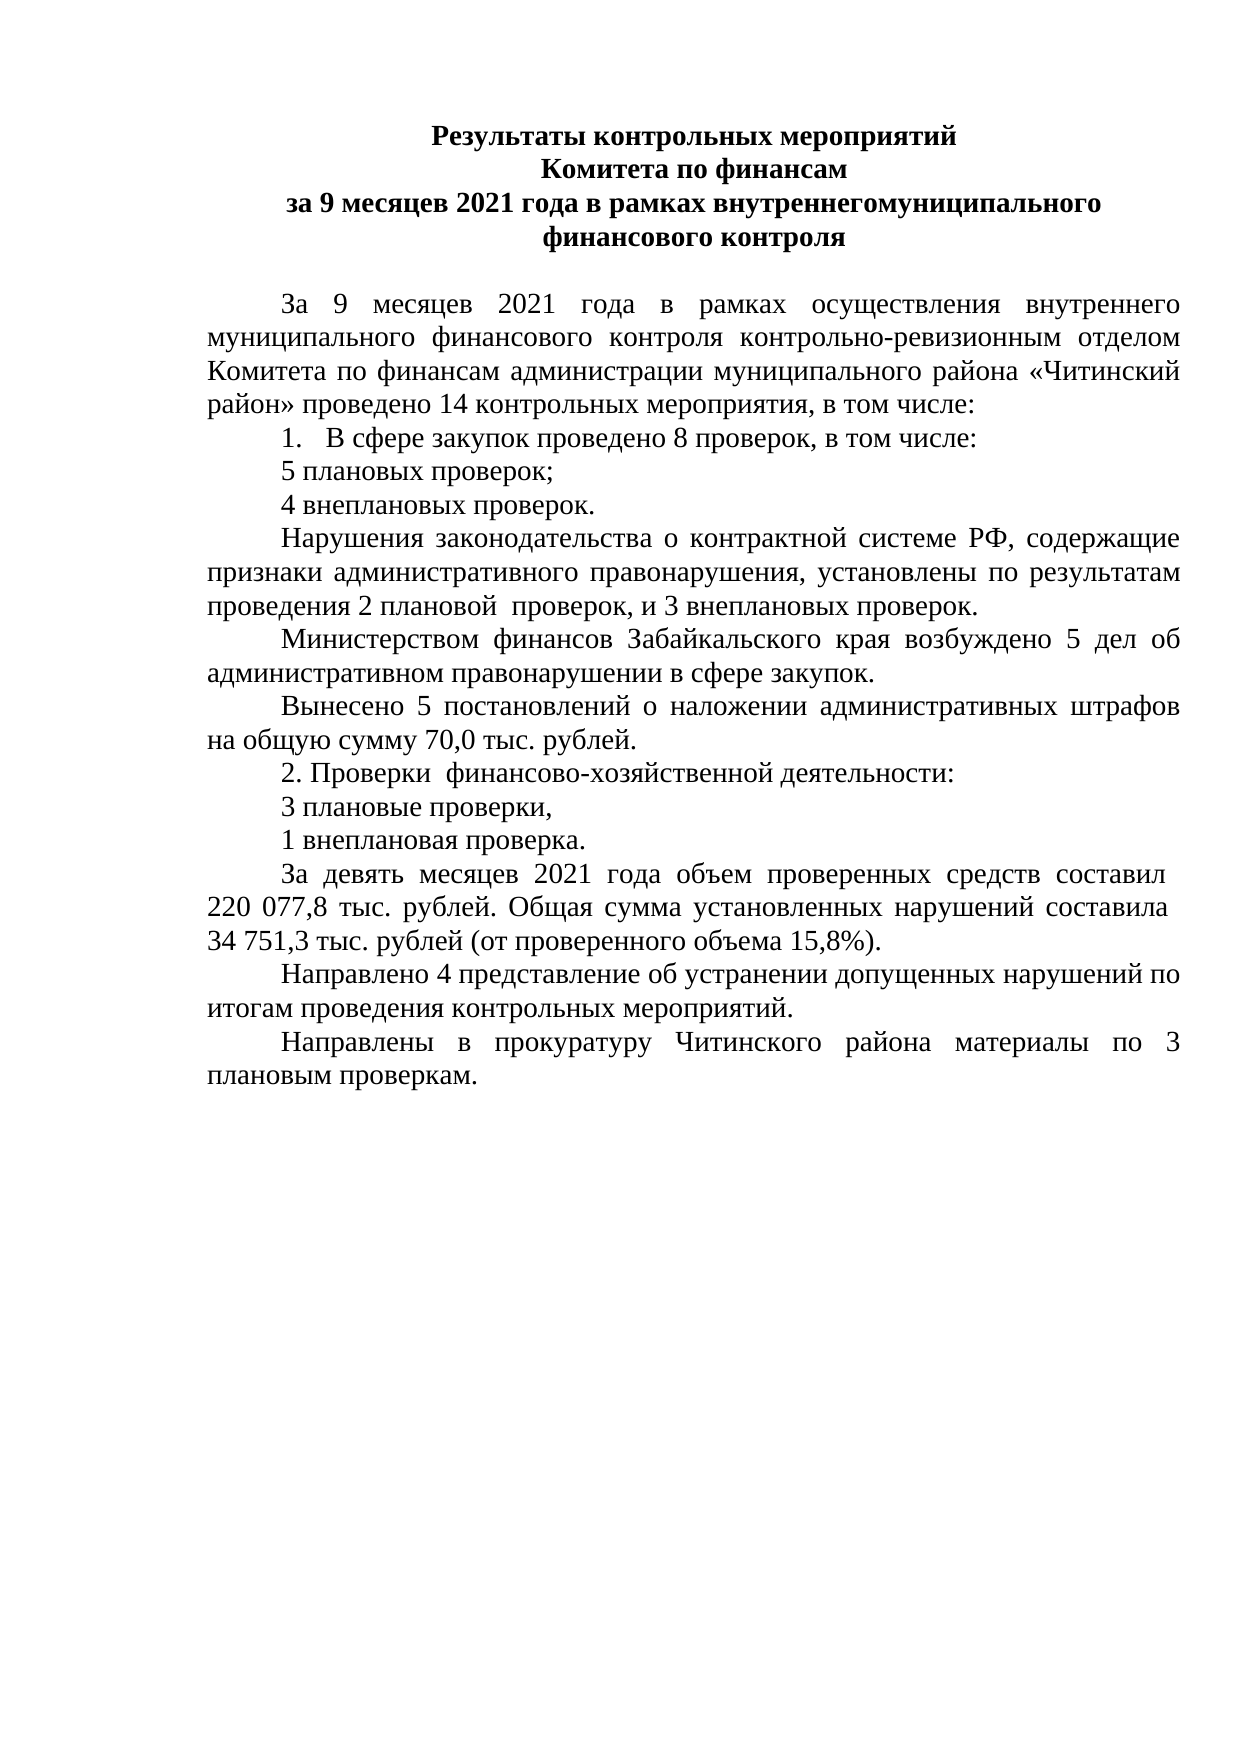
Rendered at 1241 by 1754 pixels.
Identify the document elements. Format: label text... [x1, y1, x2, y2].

text За девять месяцев 2021 года объем проверенных средств составил 220 077,8 тыс. рублей. Общая сумма установленных нарушений составила 34 751,3 тыс. рублей (от проверенного объема 15,8%). [207, 856, 1181, 957]
text Министерством финансов Забайкальского края возбуждено 5 дел об административном правонарушении в сфере закупок. [207, 621, 1181, 688]
text Направлено 4 представление об устранении допущенных нарушений по итогам проведения контрольных мероприятий. [207, 957, 1181, 1024]
text 3 плановые проверки, [207, 789, 1181, 822]
text Нарушения законодательства о контрактной системе РФ, содержащие признаки административного правонарушения, установлены по результатам проведения 2 плановой проверок, и 3 внеплановых проверок. [207, 521, 1181, 621]
text За 9 месяцев 2021 года в рамках осуществления внутреннего муниципального финансового контроля контрольно-ревизионным отделом Комитета по финансам администрации муниципального района «Читинский район» проведено 14 контрольных мероприятия, в том числе: [207, 286, 1181, 420]
text Вынесено 5 постановлений о наложении административных штрафов на общую сумму 70,0 тыс. рублей. [207, 688, 1181, 755]
text 1 внеплановая проверка. [207, 822, 1181, 856]
list В сфере закупок проведено 8 проверок, в том числе: [281, 420, 1181, 453]
text Комитета по финансам [207, 152, 1181, 185]
text Результаты контрольных мероприятий [207, 118, 1181, 152]
text 2. Проверки финансово-хозяйственной деятельности: [207, 755, 1181, 789]
text 5 плановых проверок; [207, 453, 1181, 487]
text Направлены в прокуратуру Читинского района материалы по 3 плановым проверкам. [207, 1024, 1181, 1091]
text за 9 месяцев 2021 года в рамках внутреннегомуниципального финансового контроля [207, 185, 1181, 252]
text 4 внеплановых проверок. [207, 487, 1181, 521]
